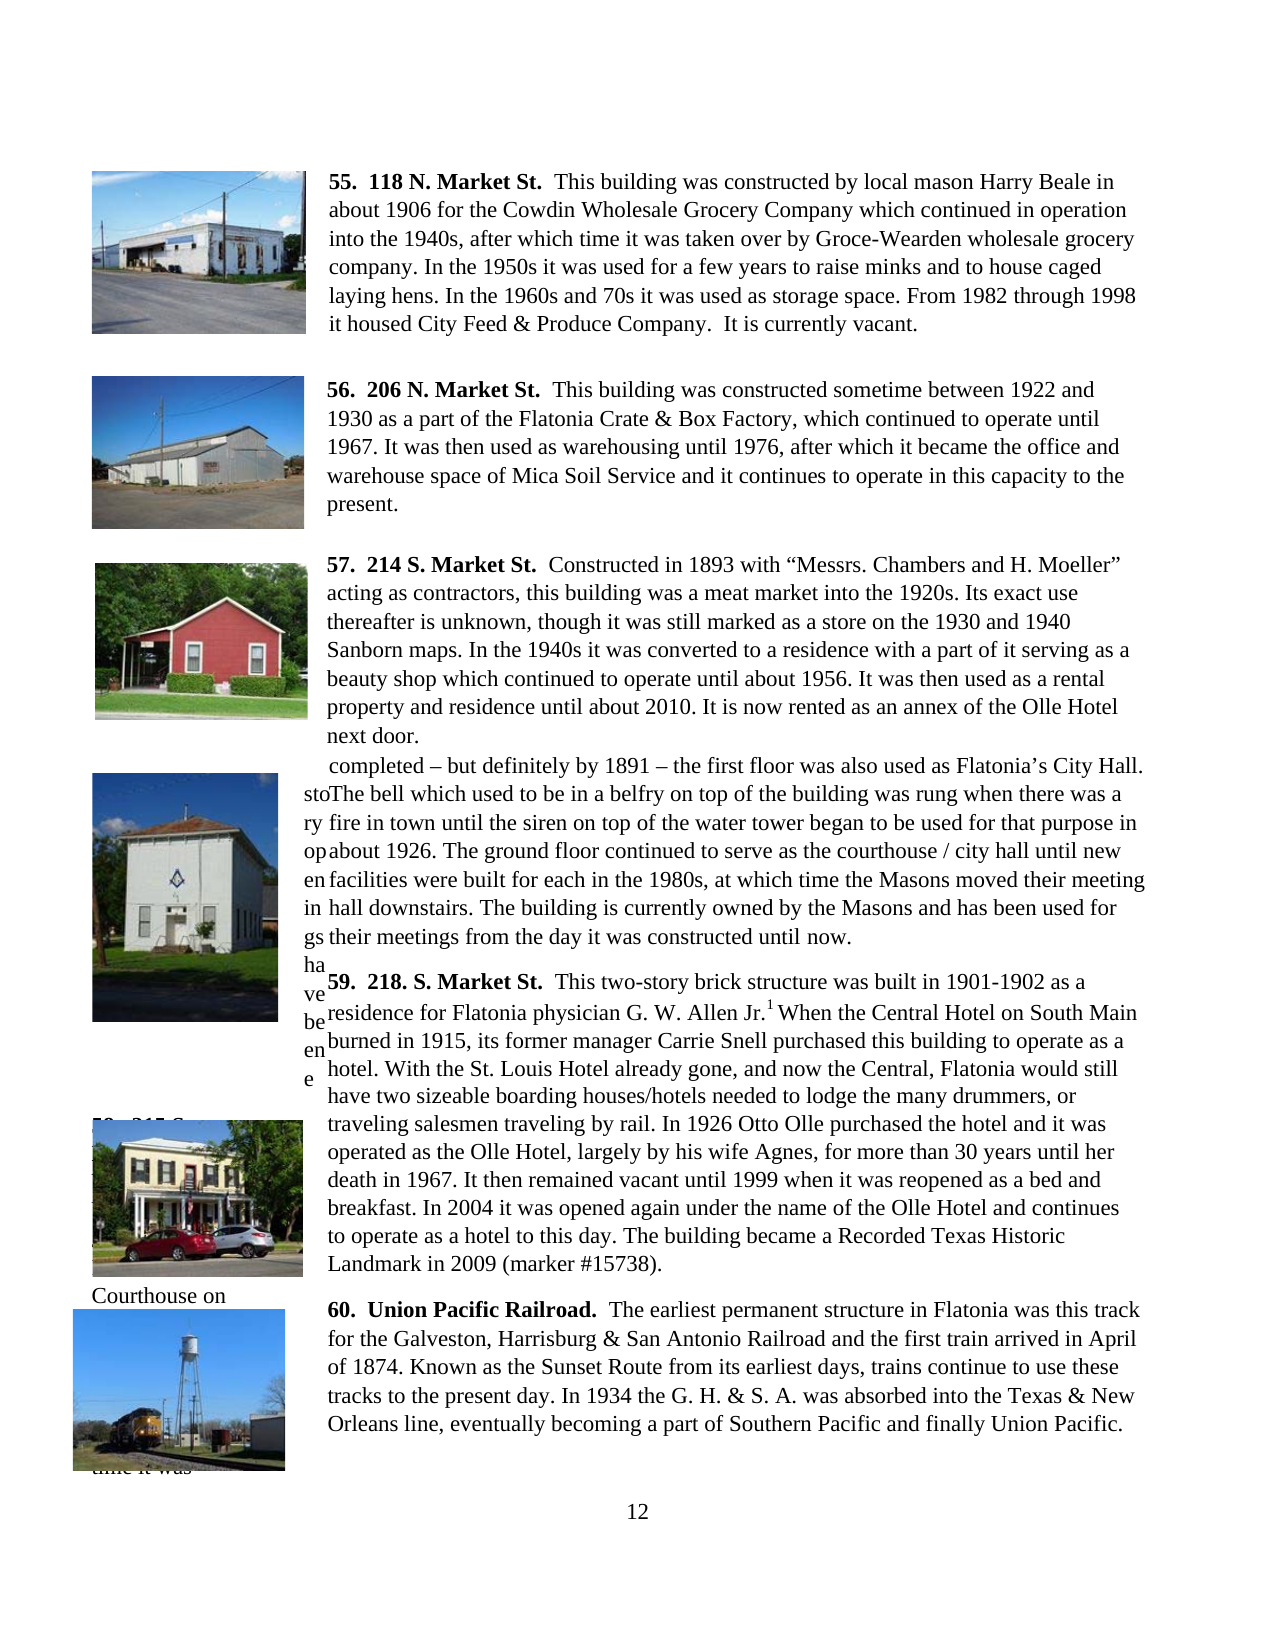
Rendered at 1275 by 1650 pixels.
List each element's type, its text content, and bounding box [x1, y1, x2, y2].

picture [91, 376, 305, 529]
text 60. Union Pacific Railroad. The earliest permanent structure in Flatonia was this track for the Galveston, Harrisburg & San Antonio Railroad and the first train arrived in April of 1874. Known as the Sunset Route from its earliest days, trains continue to use these tracks to the present day. In 1934 the G. H. & S. A. was absorbed into the Texas & New Orleans line, eventually becoming a part of Southern Pacific and finally Union Pacific. [327, 1296, 1152, 1437]
text 55. 118 N. Market St. This building was constructed by local mason Harry Beale in about 1906 for the Cowdin Wholesale Grocery Company which continued in operation into the 1940s, after which time it was taken over by Groce-Wearden wholesale grocery company. In the 1950s it was used for a few years to raise minks and to house caged laying hens. In the 1960s and 70s it was used as storage space. From 1982 through 1998 it housed City Feed & Produce Company. It is currently vacant. [328, 168, 1151, 337]
text 57. 214 S. Market St. Constructed in 1893 with “Messrs. Chambers and H. Moeller” acting as contractors, this building was a meat market into the 1920s. Its exact use thereafter is unknown, though it was still marked as a store on the 1930 and 1940 Sanborn maps. In the 1940s it was converted to a residence with a part of it serving as a beauty shop which continued to operate until about 1956. It was then used as a rental property and residence until about 2010. It is now rented as an annex of the Olle Hotel next door. [327, 551, 1134, 748]
picture [95, 563, 308, 720]
picture [91, 171, 306, 334]
text 59. 218. S. Market St. This two-story brick structure was built in 1901-1902 as a residence for Flatonia physician G. W. Allen Jr.1 When the Central Hotel on South Main burned in 1915, its former manager Carrie Snell purchased this building to operate as a hotel. With the St. Louis Hotel already gone, and now the Central, Flatonia would still have two sizeable boarding houses/hotels needed to lodge the many drummers, or traveling salesmen traveling by rail. In 1926 Otto Olle purchased the hotel and it was operated as the Olle Hotel, largely by his wife Agnes, for more than 30 years until her death in 1967. It then remained vacant until 1999 when it was reopened as a bed and breakfast. In 2004 it was opened again under the name of the Olle Hotel and continues to operate as a hotel to this day. The building became a Recorded Texas Historic Landmark in 2009 (marker #15738). [327, 968, 1139, 1276]
picture [72, 1309, 286, 1471]
picture [92, 773, 279, 1022]
picture [92, 1120, 303, 1277]
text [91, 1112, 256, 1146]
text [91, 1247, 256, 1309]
text 56. 206 N. Market St. This building was constructed sometime between 1922 and 1930 as a part of the Flatonia Crate & Box Factory, which continued to operate until 1967. It was then used as warehousing until 1976, after which it became the office and warehouse space of Mica Soil Service and it continues to operate in this capacity to the present. [327, 376, 1134, 517]
text 58. 215 S. Market St. This building was built in 1888 as a Justice of the Peace Courthouse on the ground floor and a Masonic Lodge Hall on the second floor. Possibly from the time it was completed – but definitely by 1891 – the first floor was also used as Flatonia’s City Hall. The bell which used to be in a belfry on top of the building was rung when there was a fire in town until the siren on top of the water tower began to be used for that purpose in about 1926. The ground floor continued to serve as the courthouse / city hall until new facilities were built for each in the 1980s, at which time the Masons moved their meeting hall downstairs. The building is currently owned by the Masons and has been used for their meetings from the day it was constructed until now. [329, 752, 1152, 949]
